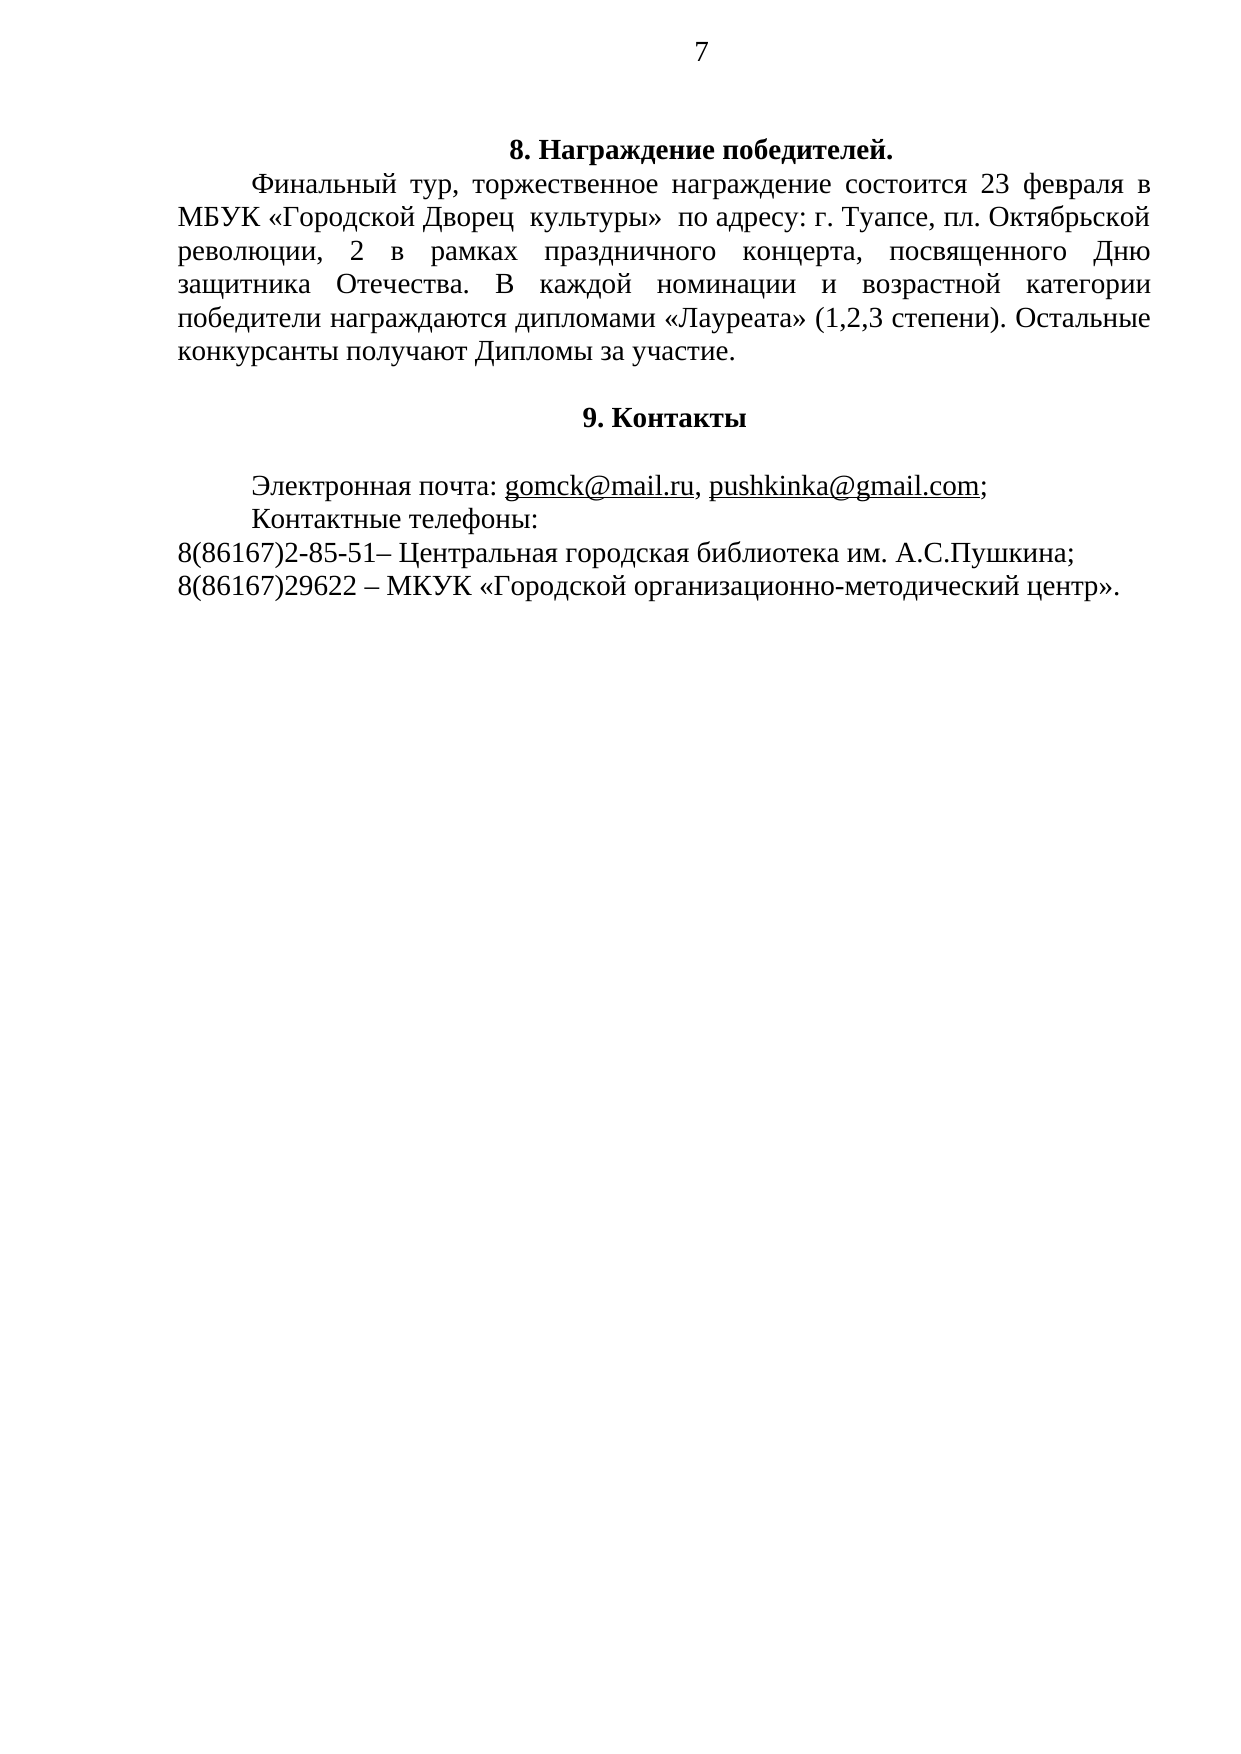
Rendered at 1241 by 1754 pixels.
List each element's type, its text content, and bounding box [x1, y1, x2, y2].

text 8(86167)2-85-51– Центральная городская библиотека им. А.С.Пушкина; [177, 535, 1152, 568]
text 8. Награждение победителей. [177, 132, 1152, 166]
text Электронная почта: gomck@mail.ru, pushkinka@gmail.com; [177, 468, 1152, 501]
text 9. Контакты [177, 401, 1152, 434]
text Финальный тур, торжественное награждение состоится 23 февраля в МБУК «Городской Дворец культуры» по адресу: г. Туапсе, пл. Октябрьской революции, 2 в рамках праздничного концерта, посвященного Дню защитника Отечества. В каждой номинации и возрастной категории победители награждаются дипломами «Лауреата» (1,2,3 степени). Остальные конкурсанты получают Дипломы за участие. [177, 166, 1152, 367]
text 8(86167)29622 – МКУК «Городской организационно-методический центр». [177, 568, 1152, 602]
text Контактные телефоны: [177, 501, 1152, 535]
